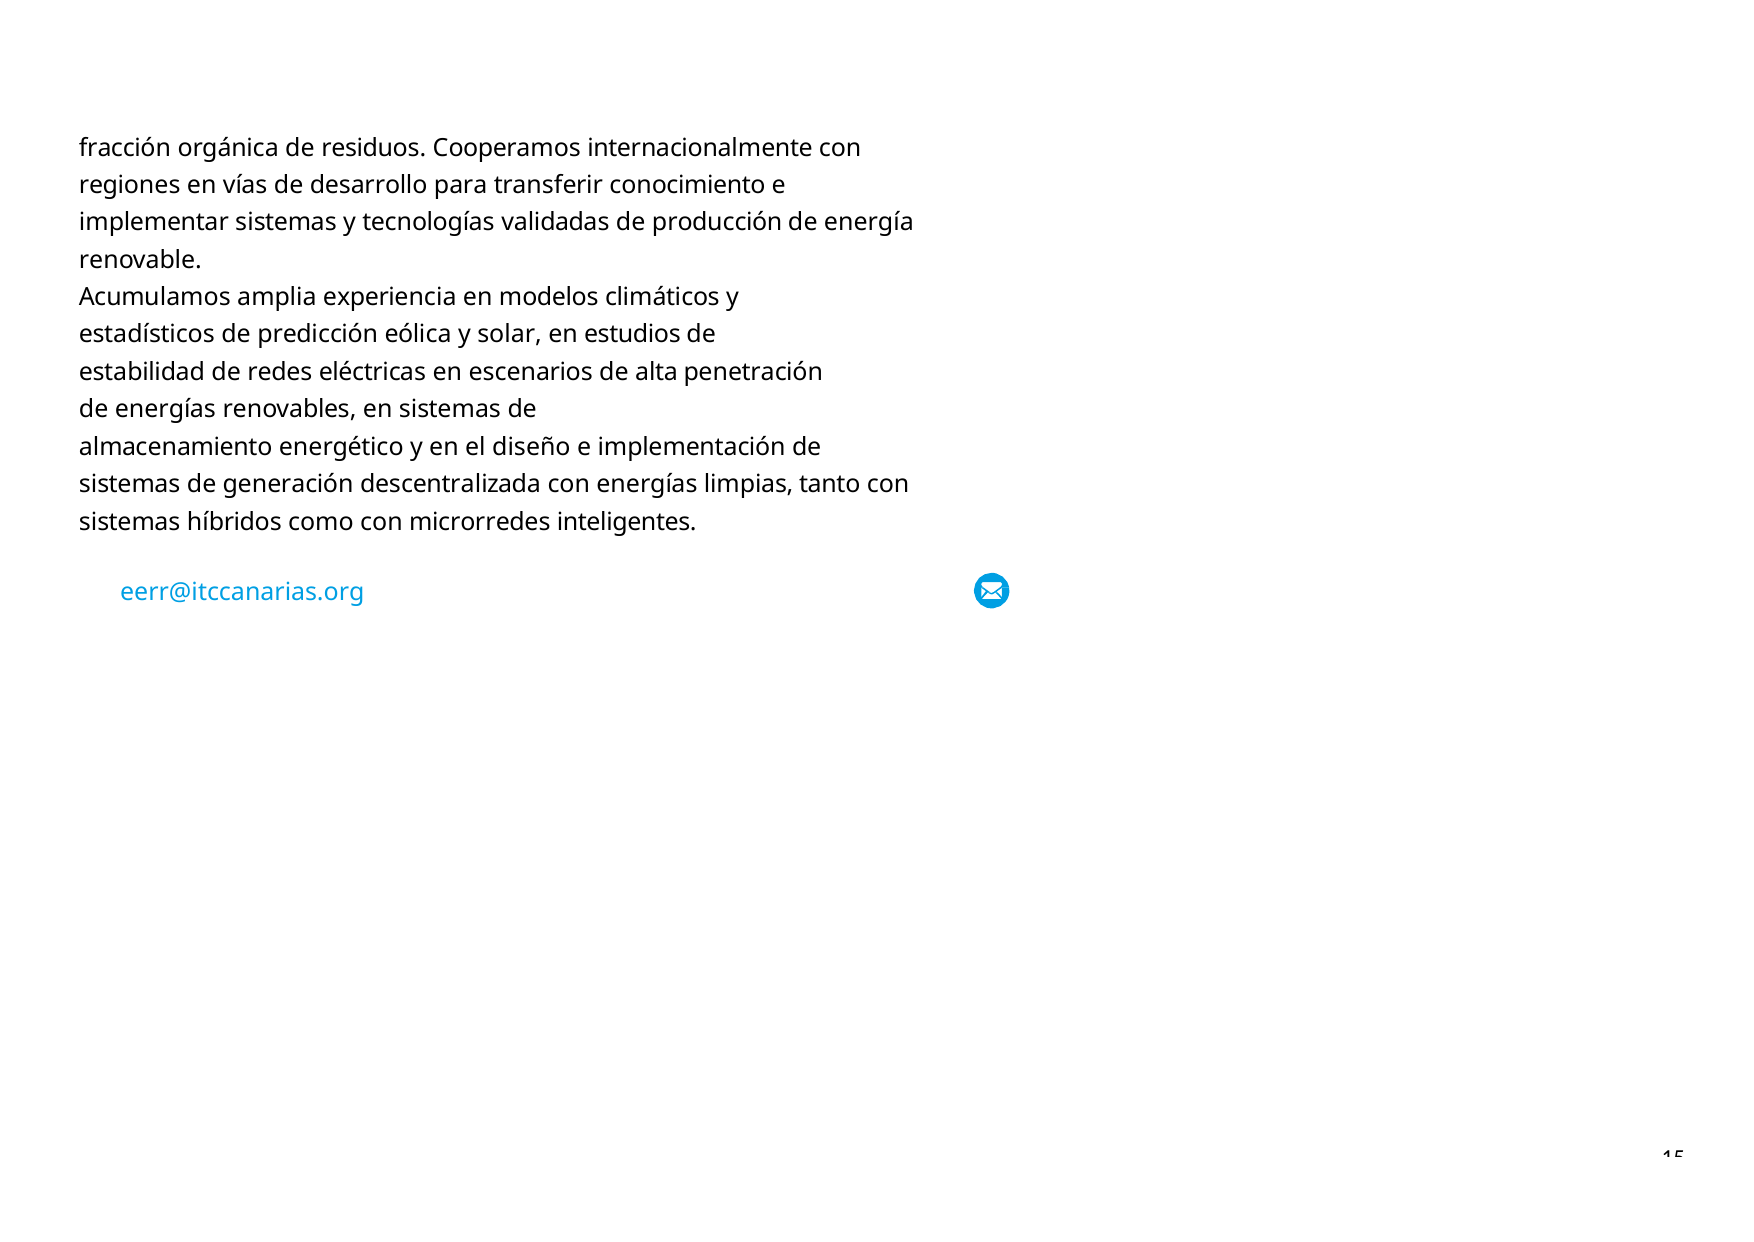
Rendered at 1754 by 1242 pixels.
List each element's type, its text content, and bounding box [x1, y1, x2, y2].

text eerr@itccanarias.org [120, 574, 937, 608]
text fracción orgánica de residuos. Cooperamos internacionalmente con regiones en vías de desarrollo para transferir conocimiento e implementar sistemas y tecnologías validadas de producción de energía renovable. [79, 129, 922, 275]
text almacenamiento energético y en el diseño e implementación de sistemas de generación descentralizada con energías limpias, tanto con sistemas híbridos como con microrredes inteligentes. [79, 428, 925, 537]
text Acumulamos amplia experiencia en modelos climáticos y estadísticos de predicción eólica y solar, en estudios de estabilidad de redes eléctricas en escenarios de alta penetración de energías renovables, en sistemas de [79, 279, 847, 425]
